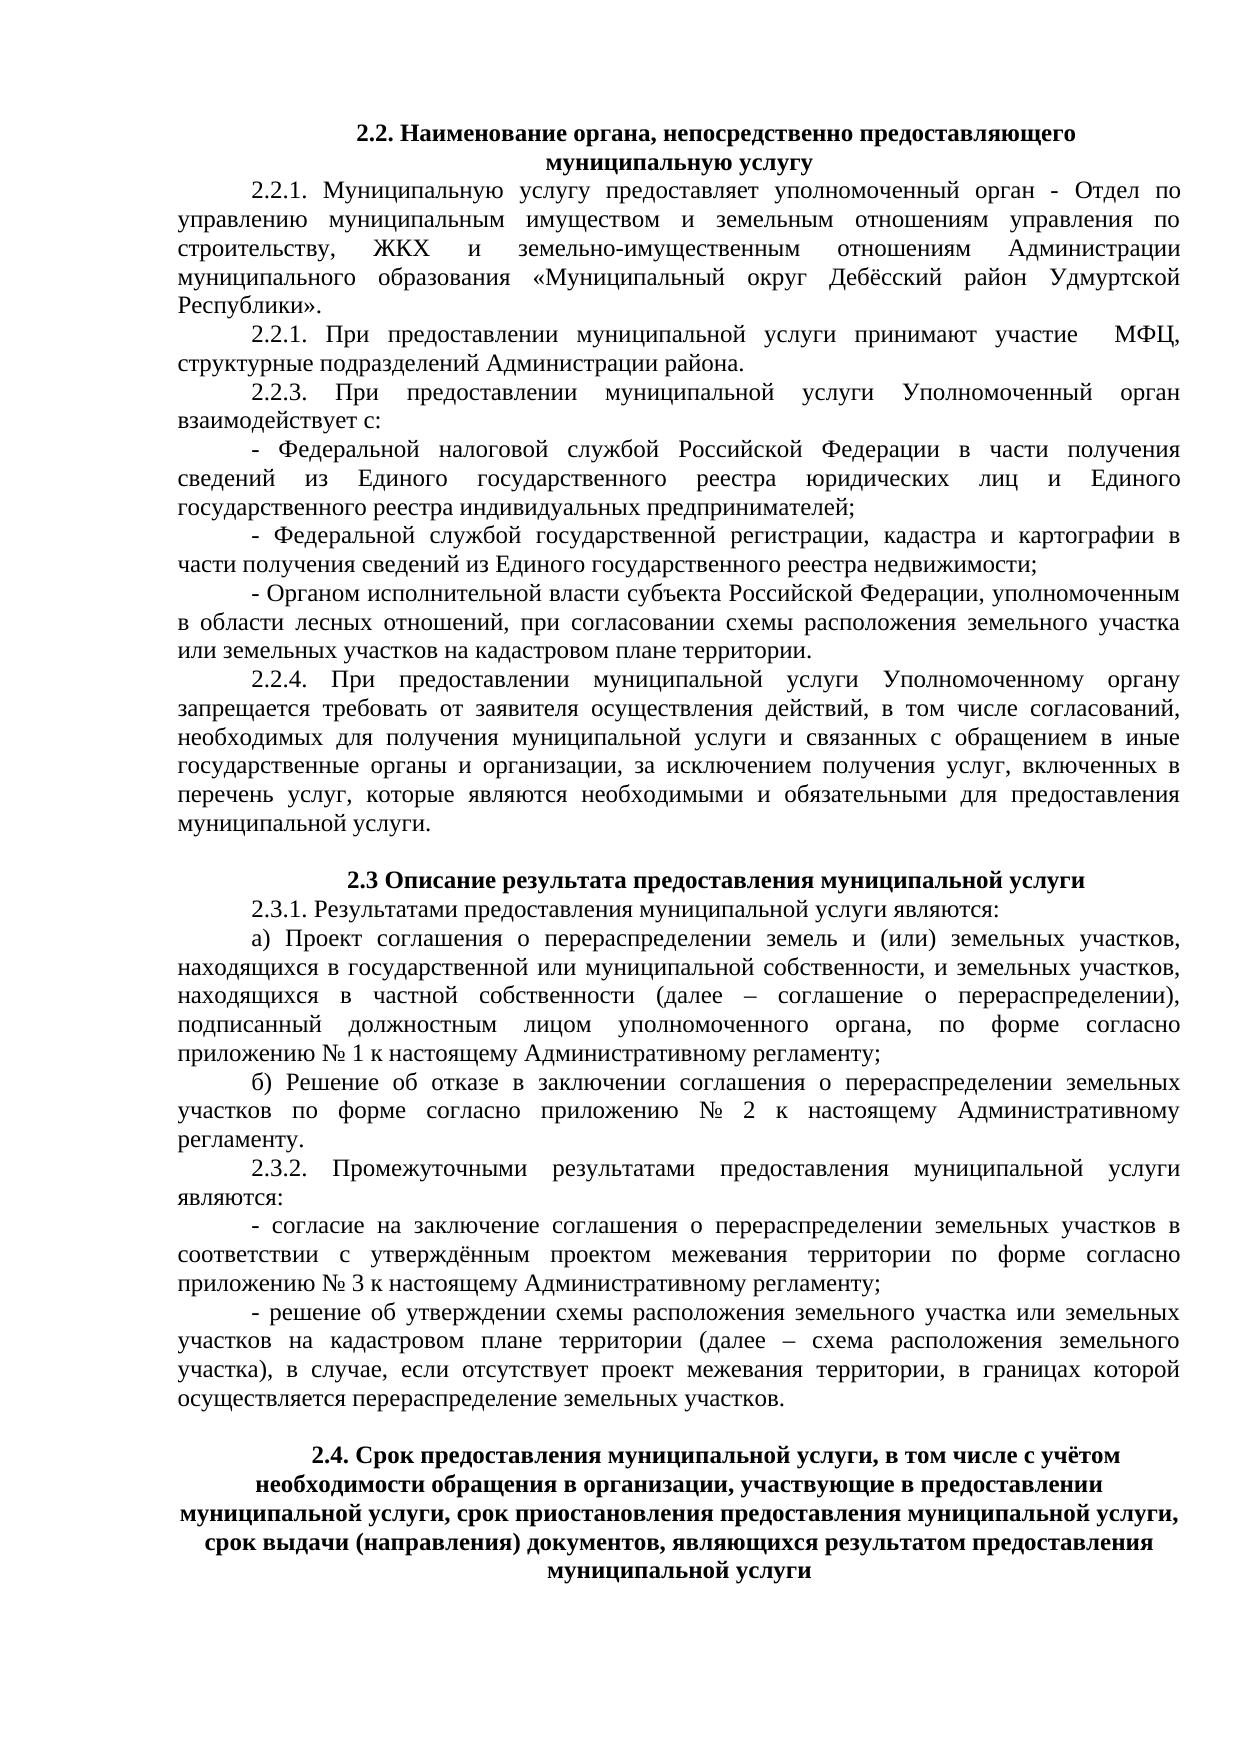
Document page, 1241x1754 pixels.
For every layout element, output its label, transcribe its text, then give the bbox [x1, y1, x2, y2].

text - Федеральной службой государственной регистрации, кадастра и картографии в части получения сведений из Единого государственного реестра недвижимости; [177, 521, 1181, 578]
text 2.2. Наименование органа, непосредственно предоставляющего муниципальную услугу [177, 118, 1181, 176]
text б) Решение об отказе в заключении соглашения о перераспределении земельных участков по форме согласно приложению № 2 к настоящему Административному регламенту. [177, 1067, 1181, 1153]
text - Федеральной налоговой службой Российской Федерации в части получения сведений из Единого государственного реестра юридических лиц и Единого государственного реестра индивидуальных предпринимателей; [177, 434, 1181, 521]
text 2.3.2. Промежуточными результатами предоставления муниципальной услуги являются: [177, 1153, 1181, 1211]
text 2.2.4. При предоставлении муниципальной услуги Уполномоченному органу запрещается требовать от заявителя осуществления действий, в том числе согласований, необходимых для получения муниципальной услуги и связанных с обращением в иные государственные органы и организации, за исключением получения услуг, включенных в перечень услуг, которые являются необходимыми и обязательными для предоставления муниципальной услуги. [177, 664, 1181, 837]
text 2.2.1. Муниципальную услугу предоставляет уполномоченный орган - Отдел по управлению муниципальным имуществом и земельным отношениям управления по строительству, ЖКХ и земельно-имущественным отношениям Администрации муниципального образования «Муниципальный округ Дебёсский район Удмуртской Республики». [177, 176, 1181, 319]
text а) Проект соглашения о перераспределении земель и (или) земельных участков, находящихся в государственной или муниципальной собственности, и земельных участков, находящихся в частной собственности (далее – соглашение о перераспределении), подписанный должностным лицом уполномоченного органа, по форме согласно приложению № 1 к настоящему Административному регламенту; [177, 923, 1181, 1067]
text 2.3.1. Результатами предоставления муниципальной услуги являются: [177, 894, 1181, 923]
text 2.2.1. При предоставлении муниципальной услуги принимают участие МФЦ, структурные подразделений Администрации района. [177, 319, 1181, 377]
text - решение об утверждении схемы расположения земельного участка или земельных участков на кадастровом плане территории (далее – схема расположения земельного участка), в случае, если отсутствует проект межевания территории, в границах которой осуществляется перераспределение земельных участков. [177, 1297, 1181, 1412]
text 2.3 Описание результата предоставления муниципальной услуги [177, 866, 1181, 894]
text 2.2.3. При предоставлении муниципальной услуги Уполномоченный орган взаимодействует с: [177, 377, 1181, 434]
text - Органом исполнительной власти субъекта Российской Федерации, уполномоченным в области лесных отношений, при согласовании схемы расположения земельного участка или земельных участков на кадастровом плане территории. [177, 578, 1181, 664]
text - согласие на заключение соглашения о перераспределении земельных участков в соответствии с утверждённым проектом межевания территории по форме согласно приложению № 3 к настоящему Административному регламенту; [177, 1211, 1181, 1297]
text 2.4. Срок предоставления муниципальной услуги, в том числе с учётом необходимости обращения в организации, участвующие в предоставлении муниципальной услуги, срок приостановления предоставления муниципальной услуги, срок выдачи (направления) документов, являющихся результатом предоставления муниципальной услуги [177, 1441, 1181, 1584]
